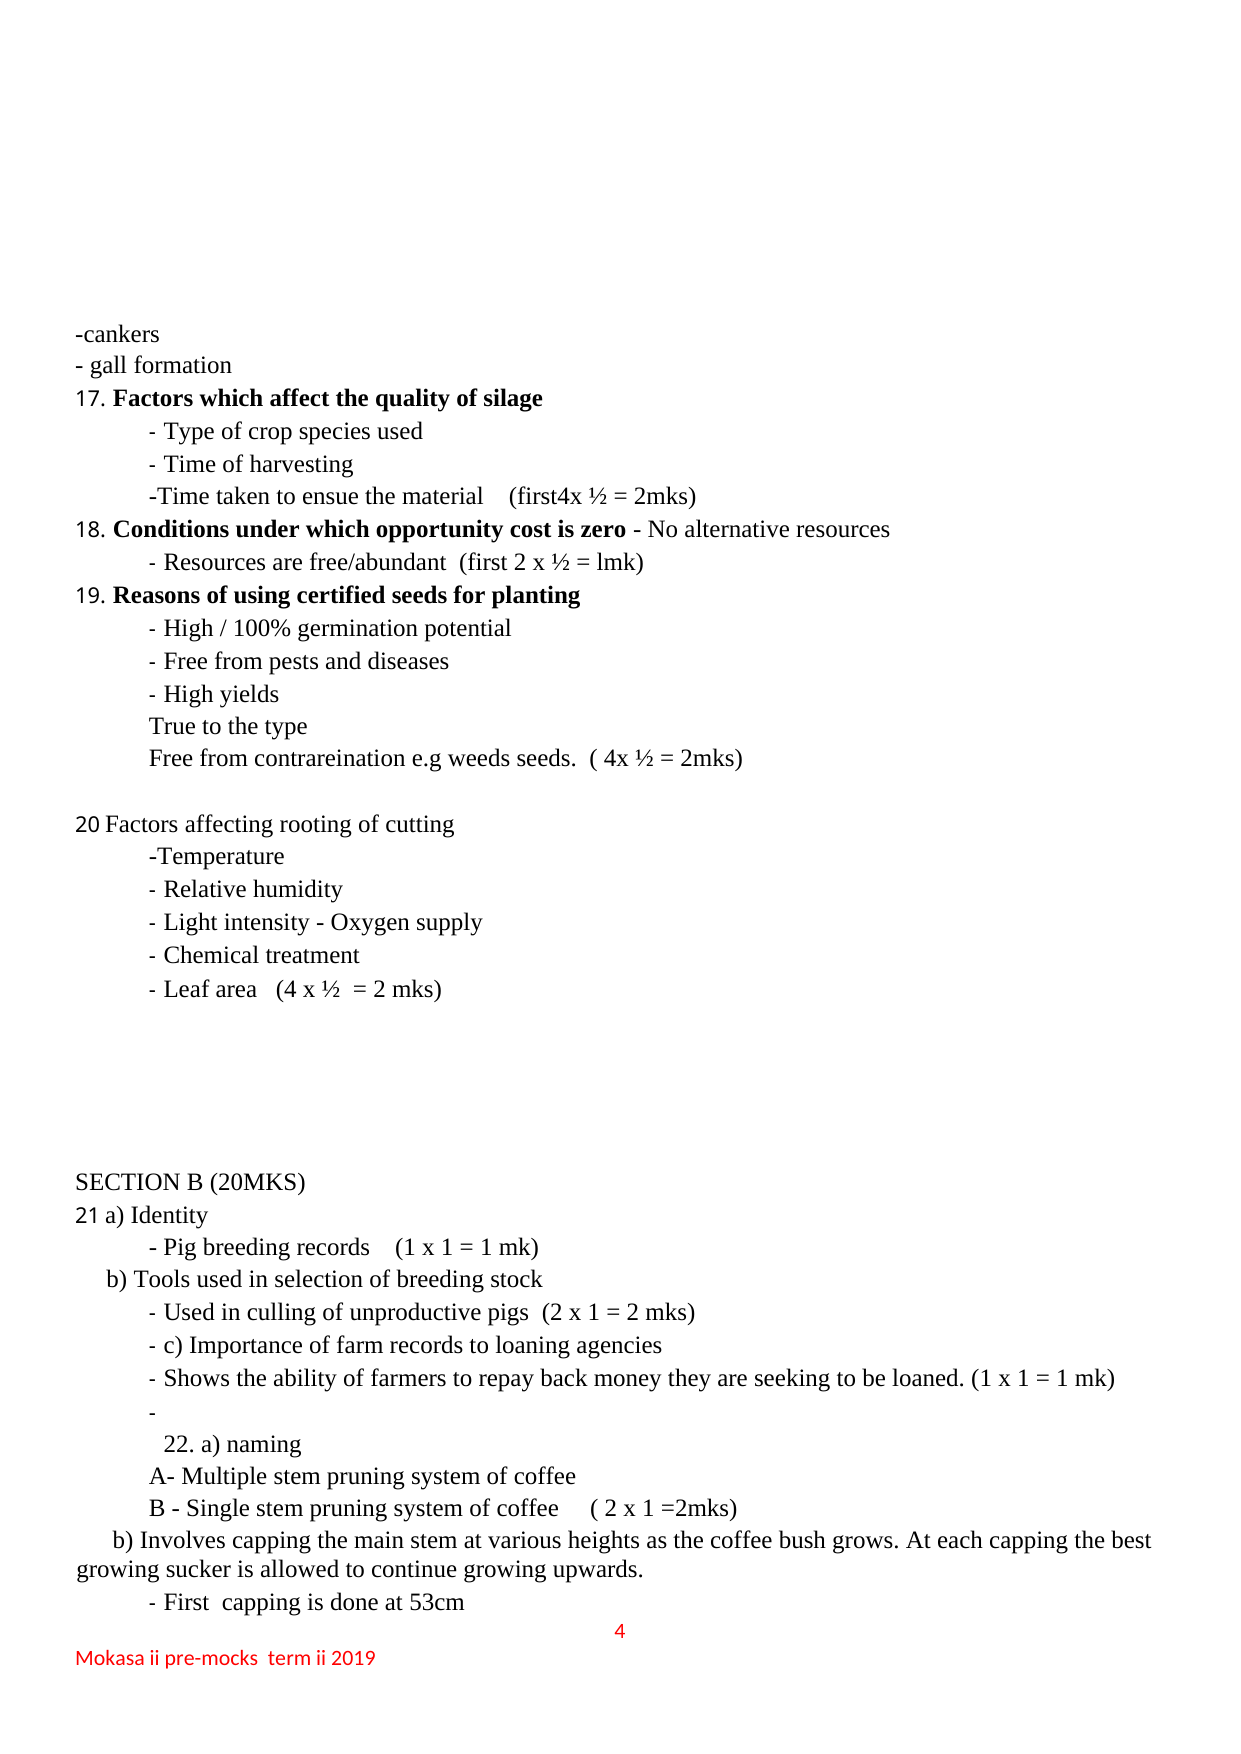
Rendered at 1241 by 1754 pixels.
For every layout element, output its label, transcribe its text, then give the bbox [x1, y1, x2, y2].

list Free from pests and diseases [148, 646, 1164, 675]
list Resources are free/abundant (first 2 x ½ = lmk) [148, 547, 1164, 576]
text -Time taken to ensue the material (first4x ½ = 2mks) [148, 482, 1164, 511]
list Time of harvesting [148, 449, 1164, 478]
text - Pig breeding records (1 x 1 = 1 mk) [148, 1233, 1164, 1261]
list High / 100% germination potential [148, 612, 1164, 642]
text True to the type [148, 712, 1164, 740]
list First capping is done at 53cm [148, 1586, 1164, 1616]
text b) Tools used in selection of breeding stock [75, 1265, 1164, 1293]
text b) Involves capping the main stem at various heights as the coffee bush grows. At each capping the best growing sucker is allowed to continue growing upwards. [75, 1526, 1164, 1583]
text B - Single stem pruning system of coffee ( 2 x 1 =2mks) [148, 1494, 1164, 1522]
text -cankers [75, 117, 1164, 347]
list Factors which affect the quality of silage [75, 383, 1166, 412]
picture [50, 49, 1191, 1437]
text Free from contrareination e.g weeds seeds. ( 4x ½ = 2mks) [148, 744, 1164, 772]
list Light intensity - Oxygen supply [148, 907, 1164, 937]
list Type of crop species used [148, 416, 1164, 445]
text 22. a) naming [163, 1429, 1164, 1458]
list High yields [148, 679, 1164, 708]
list Factors affecting rooting of cutting [75, 809, 1164, 838]
list Reasons of using certified seeds for planting [75, 580, 1166, 609]
list Shows the ability of farmers to repay back money they are seeking to be loaned. (1 x 1 = 1 mk) [148, 1363, 1164, 1393]
text - gall formation [75, 351, 1164, 379]
text -Temperature [148, 842, 1164, 871]
list Chemical treatment [148, 940, 1164, 970]
list c) Importance of farm records to loaning agencies [148, 1330, 1164, 1360]
text SECTION B (20MKS) [75, 1168, 1164, 1196]
list Conditions under which opportunity cost is zero - No alternative resources [75, 514, 1166, 543]
list Relative humidity [148, 874, 1164, 904]
list Leaf area (4 x ½ = 2 mks) [148, 973, 1164, 1003]
list a) Identity [75, 1200, 1164, 1229]
list Used in culling of unproductive pigs (2 x 1 = 2 mks) [148, 1297, 1164, 1327]
text A- Multiple stem pruning system of coffee [148, 1462, 1164, 1490]
